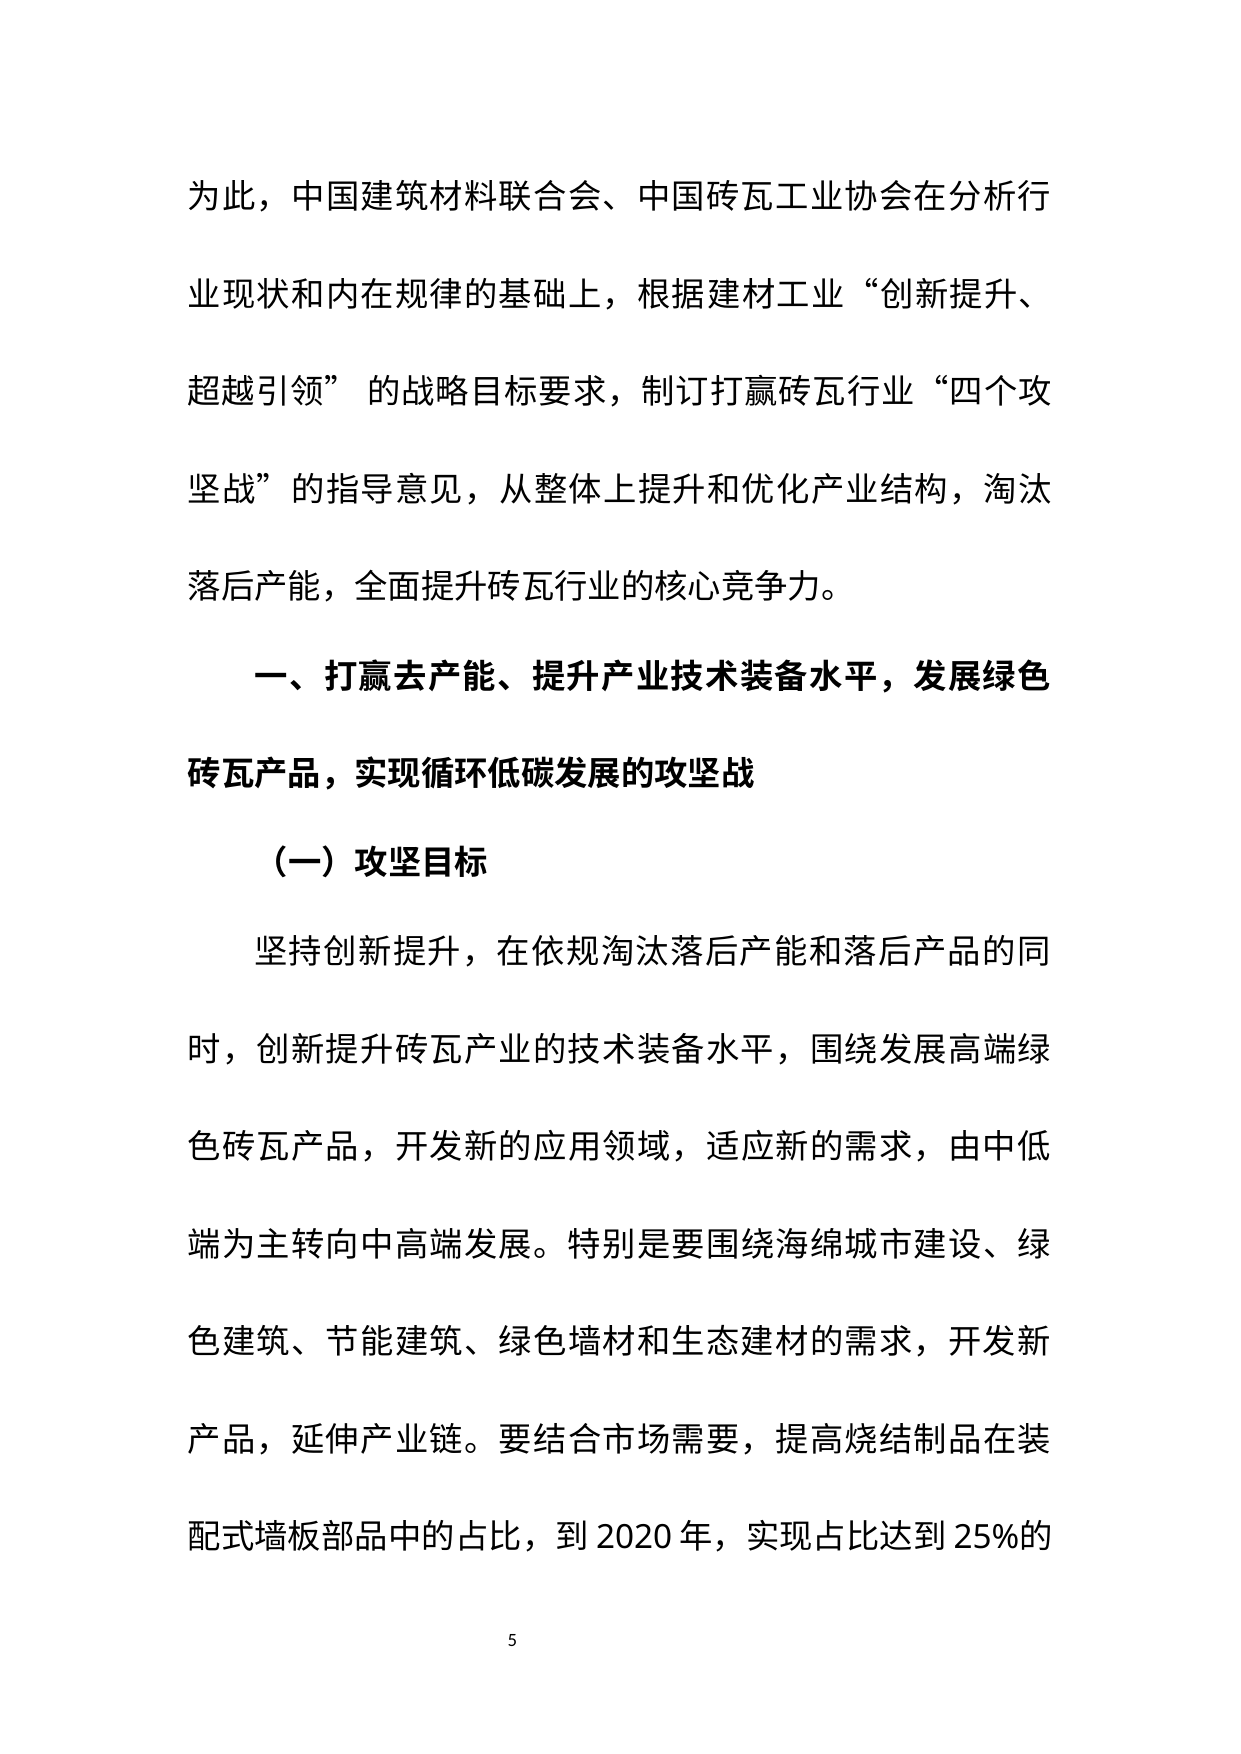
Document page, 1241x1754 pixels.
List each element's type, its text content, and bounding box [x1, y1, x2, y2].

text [187, 917, 1053, 1567]
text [187, 162, 1053, 617]
text 一、打赢去产能、提升产业技术装备水平，发展绿色砖瓦产品，实现循环低碳发展的攻坚战 [187, 641, 1053, 803]
text （一）攻坚目标 [187, 828, 1053, 893]
